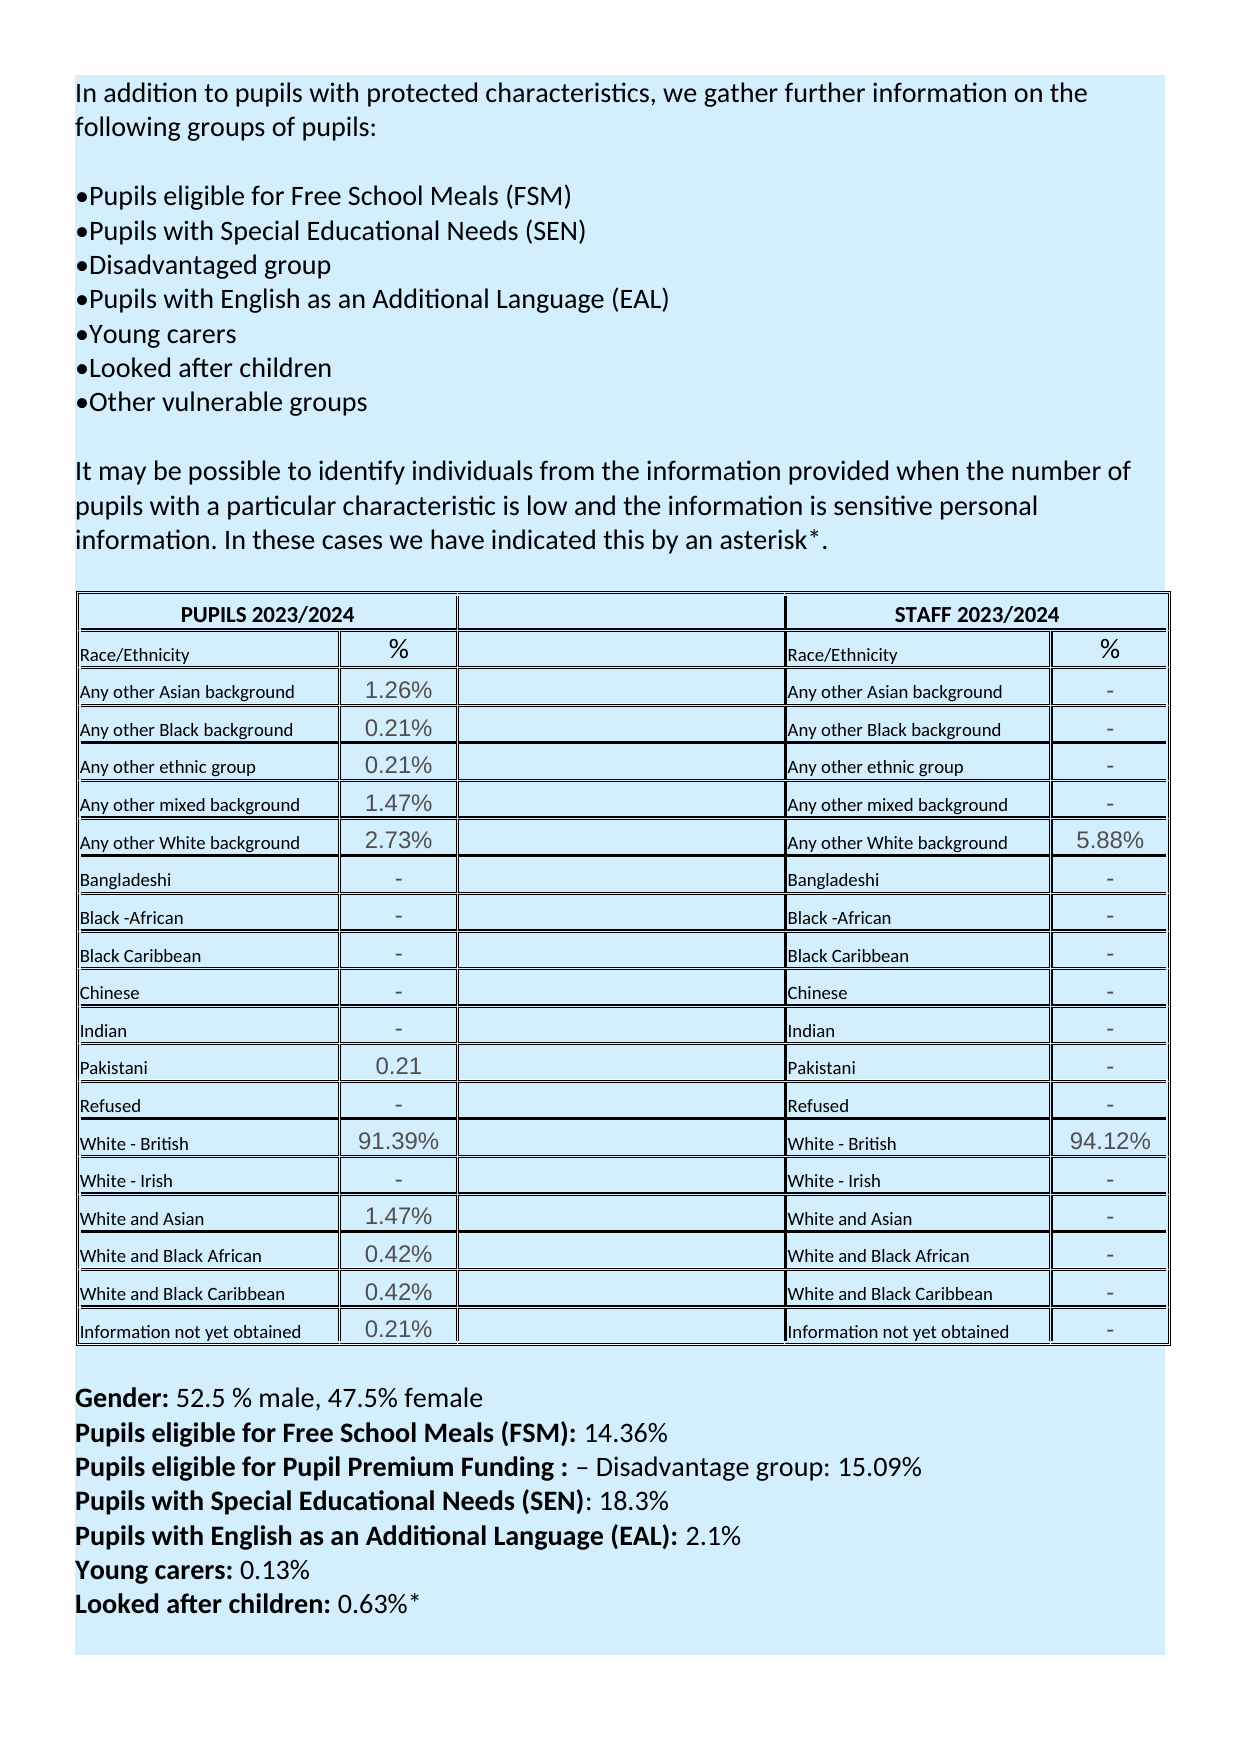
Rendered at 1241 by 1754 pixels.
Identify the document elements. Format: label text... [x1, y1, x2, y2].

table_cell - [1051, 1305, 1168, 1343]
text Pupils with Special Educational Needs (SEN): 18.3% [75, 1483, 1165, 1518]
table_cell 2.73% [341, 820, 456, 854]
table_cell 91.39% [341, 1120, 456, 1155]
table_cell - [1053, 1230, 1168, 1267]
table_cell [459, 782, 784, 816]
text Looked after children: 0.63%* [75, 1587, 1165, 1621]
table_cell White and Black Caribbean [79, 1268, 338, 1305]
table_cell Chinese [77, 967, 339, 1004]
table_cell White and Asian [79, 1192, 338, 1230]
table_cell - [341, 857, 456, 891]
table_cell 1.47% [341, 782, 456, 816]
text In addition to pupils with protected characteristics, we gather further information on the following groups of pupils: [75, 75, 1165, 144]
text Pupils eligible for Pupil Premium Funding : – Disadvantage group: 15.09% [75, 1449, 1165, 1483]
table_cell - [341, 970, 456, 1004]
table_cell - [1053, 1004, 1168, 1042]
table_cell 0.21% [341, 707, 456, 741]
table_cell Any other mixed background [77, 779, 339, 816]
text •Disadvantaged group [75, 247, 1165, 281]
text •Looked after children [75, 350, 1165, 384]
table_cell [459, 970, 784, 1004]
table_cell Refused [79, 1080, 338, 1117]
table_cell [459, 1120, 784, 1155]
table_cell Black Caribbean [79, 929, 338, 967]
table_cell 0.21 [341, 1045, 456, 1079]
table_cell 1.26% [341, 669, 456, 703]
table_cell Any other Black background [79, 704, 338, 741]
table_cell - [1051, 666, 1169, 703]
table_cell Information not yet obtained [785, 1305, 1051, 1343]
table_cell - [341, 933, 456, 967]
text Young carers: 0.13% [75, 1552, 1165, 1587]
table_cell - [1053, 854, 1168, 891]
table_cell - [1051, 779, 1169, 816]
text •Other vulnerable groups [75, 384, 1165, 419]
table_cell Pakistani [787, 1045, 1049, 1079]
table_cell - [1053, 741, 1168, 779]
table_cell 0.21% [340, 1309, 458, 1343]
table_cell - [1053, 1080, 1168, 1117]
table_cell - [341, 1083, 456, 1117]
table_cell [459, 1083, 784, 1117]
table_header [458, 592, 785, 628]
table_cell Any other Asian background [77, 666, 339, 703]
table_cell 0.21% [341, 744, 456, 779]
table_cell [459, 933, 784, 967]
table_cell - [341, 1158, 456, 1192]
table_cell - [341, 1008, 456, 1042]
table_cell Refused [787, 1083, 1049, 1117]
table_cell Bangladeshi [79, 854, 338, 891]
table_cell 0.42% [341, 1233, 456, 1267]
table_cell [459, 1158, 784, 1192]
table_cell Indian [787, 1008, 1049, 1042]
table_cell [459, 857, 784, 891]
table_cell White and Black Caribbean [787, 1271, 1049, 1305]
table_cell 1.47% [341, 1196, 456, 1230]
table_cell White and Asian [787, 1196, 1049, 1230]
table_cell 5.88% [1053, 816, 1168, 854]
table_cell White - Irish [77, 1155, 339, 1192]
table_cell Race/Ethnicity [787, 632, 1049, 666]
table_cell Any other White background [787, 820, 1049, 854]
table_cell [459, 669, 784, 703]
text Pupils eligible for Free School Meals (FSM): 14.36% [75, 1415, 1165, 1449]
table_cell White - British [787, 1120, 1049, 1155]
table_header PUPILS 2023/2024 [79, 594, 458, 628]
table_cell 0.42% [341, 1271, 456, 1305]
table_cell Race/Ethnicity [79, 628, 338, 666]
table_cell % [341, 632, 456, 666]
table_cell - [1051, 1042, 1169, 1079]
table_cell White - British [79, 1117, 338, 1155]
text •Pupils with English as an Additional Language (EAL) [75, 281, 1165, 316]
table_cell Chinese [787, 970, 1049, 1004]
table_cell White - Irish [787, 1158, 1049, 1192]
table_cell Information not yet obtained [79, 1305, 339, 1343]
table_cell Any other Asian background [787, 669, 1049, 703]
table_cell White and Black African [79, 1230, 338, 1267]
table_cell Any other mixed background [787, 782, 1049, 816]
table_cell Pakistani [77, 1042, 339, 1079]
table_cell [459, 1008, 784, 1042]
table_cell - [1053, 929, 1168, 967]
table_cell Any other ethnic group [79, 741, 338, 779]
table_cell [459, 707, 784, 741]
text •Pupils with Special Educational Needs (SEN) [75, 212, 1165, 247]
table_cell [459, 744, 784, 779]
table_cell - [1051, 1155, 1169, 1192]
table_cell Black -African [79, 891, 338, 929]
text •Young carers [75, 316, 1165, 350]
table_cell - [1053, 704, 1168, 741]
table_cell [459, 632, 784, 666]
table_cell White and Black African [787, 1233, 1049, 1267]
text Pupils with English as an Additional Language (EAL): 2.1% [75, 1518, 1165, 1552]
table_cell Black Caribbean [787, 933, 1049, 967]
table_cell - [341, 895, 456, 929]
table_cell Any other Black background [787, 707, 1049, 741]
table_cell [459, 1233, 784, 1267]
text It may be possible to identify individuals from the information provided when the number of pupils with a particular characteristic is low and the information is sensitive personal information. In these cases we have indicated this by an asterisk*. [75, 453, 1165, 556]
table_cell Any other ethnic group [787, 744, 1049, 779]
table_cell [458, 1309, 785, 1343]
table_cell [459, 1045, 784, 1079]
table_cell - [1051, 967, 1169, 1004]
table_cell 94.12% [1053, 1117, 1168, 1155]
table_cell - [1053, 1268, 1168, 1305]
table_cell Black -African [787, 895, 1049, 929]
table_cell [459, 1196, 784, 1230]
table_cell Bangladeshi [787, 857, 1049, 891]
table_cell - [1053, 891, 1168, 929]
table_cell Indian [79, 1004, 338, 1042]
table_cell [459, 1271, 784, 1305]
table_cell [459, 820, 784, 854]
table_header STAFF 2023/2024 [785, 594, 1168, 628]
text •Pupils eligible for Free School Meals (FSM) [75, 178, 1165, 212]
table_cell % [1053, 628, 1168, 666]
table_cell Any other White background [79, 816, 338, 854]
table_cell - [1053, 1192, 1168, 1230]
table_cell [459, 895, 784, 929]
text Gender: 52.5 % male, 47.5% female [75, 1380, 1165, 1415]
